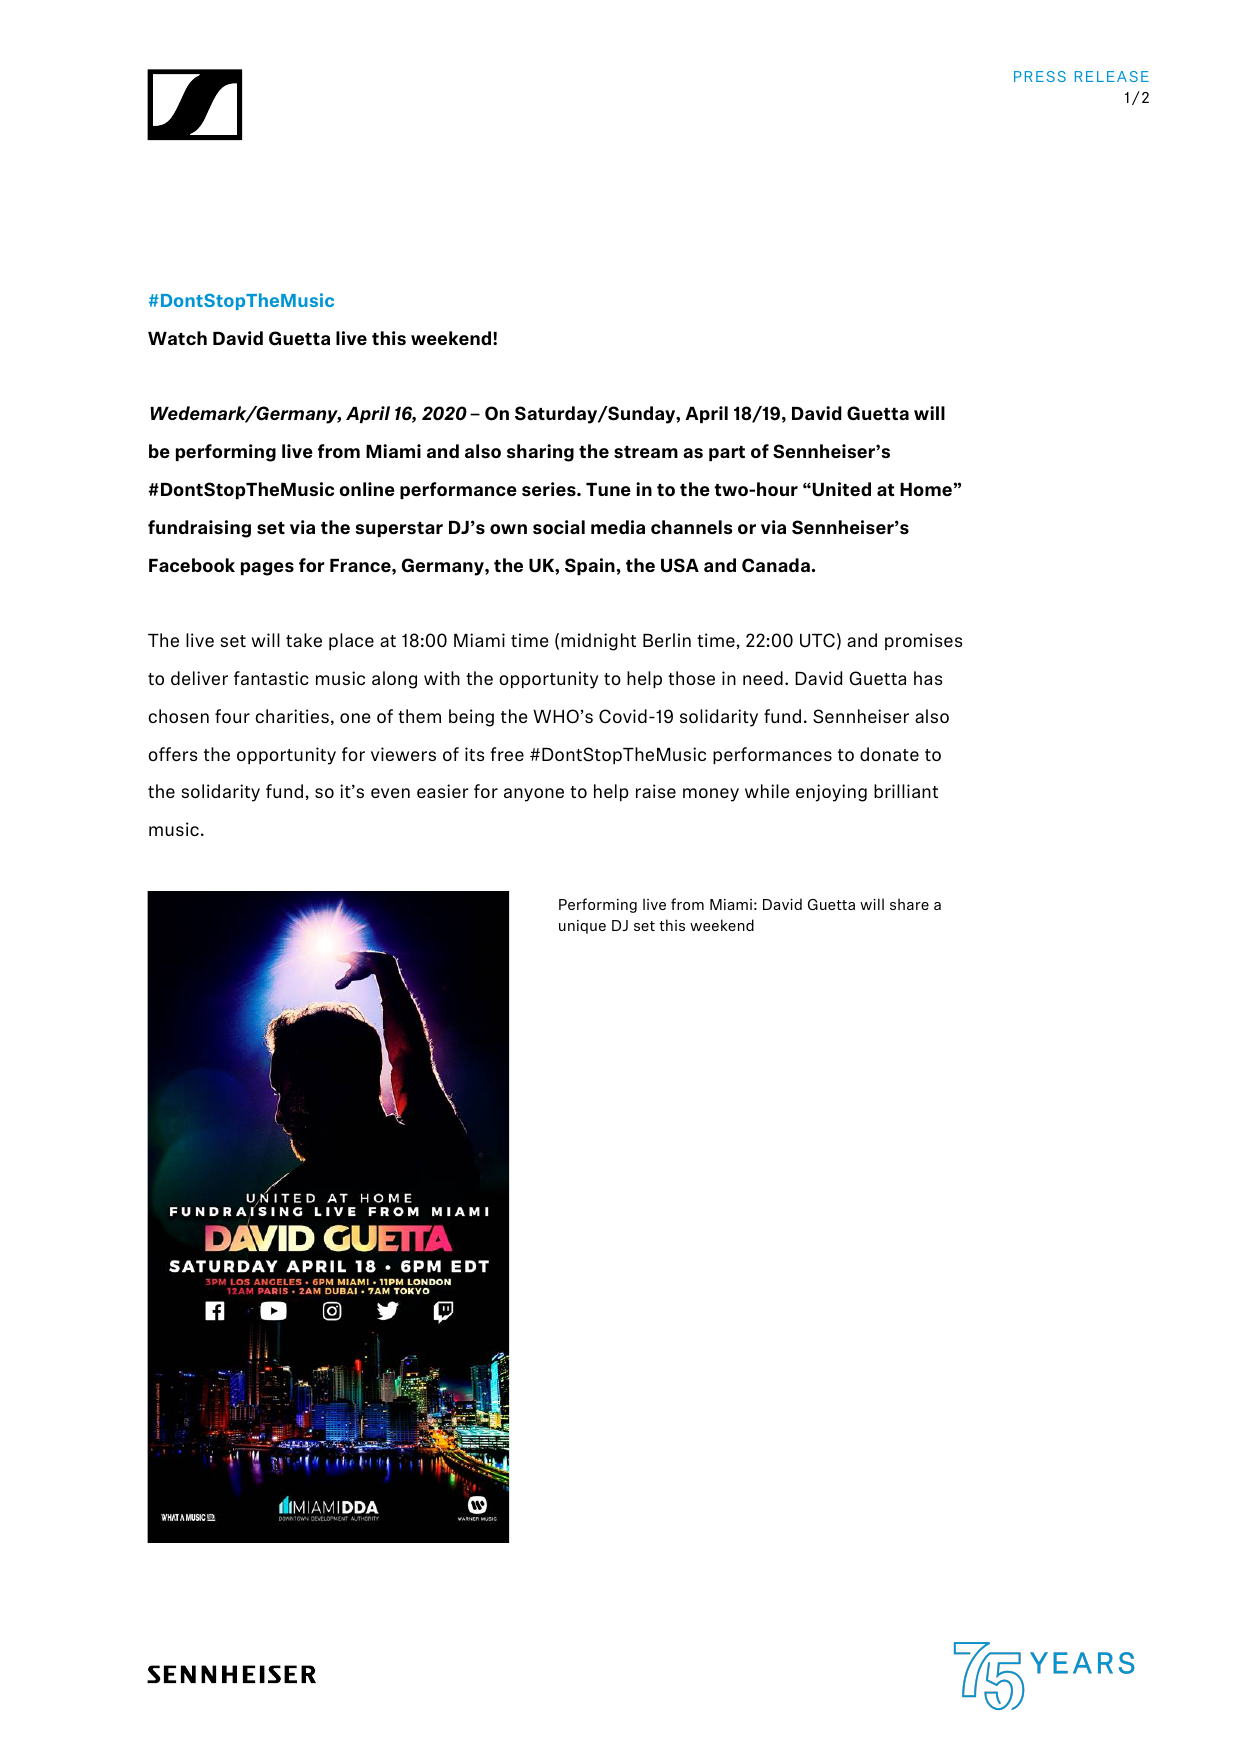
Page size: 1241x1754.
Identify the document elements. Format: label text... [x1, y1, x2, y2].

picture [946, 1635, 1137, 1714]
table_header Performing live from Miami: David Guetta will share a unique DJ set this weekend [558, 892, 967, 1553]
text The live set will take place at 18:00 Miami time (midnight Berlin time, 22:00 UTC) and promises to deliver fantastic music along with the opportunity to help those in need. David Guetta has chosen four charities, one of them being the WHO’s Covid-19 solidarity fund. Sennheiser also offers the opportunity for viewers of its free #DontStopTheMusic performances to donate to the solidarity fund, so it’s even easier for anyone to help raise money while enjoying brilliant music. [148, 627, 968, 841]
picture [147, 891, 510, 1543]
table_header [148, 892, 558, 1553]
subtitle #DontStopTheMusic [148, 287, 968, 312]
subtitle Watch David Guetta live this weekend! [148, 325, 968, 350]
text Wedemark/Germany, April 16, 2020 – On Saturday/Sunday, April 18/19, David Guetta will be performing live from Miami and also sharing the stream as part of Sennheiser’s #DontStopTheMusic online performance series. Tune in to the two-hour “United at Home” fundraising set via the superstar DJ’s own social media channels or via Sennheiser’s Facebook pages for France, Germany, the UK, Spain, the USA and Canada. [148, 400, 968, 577]
